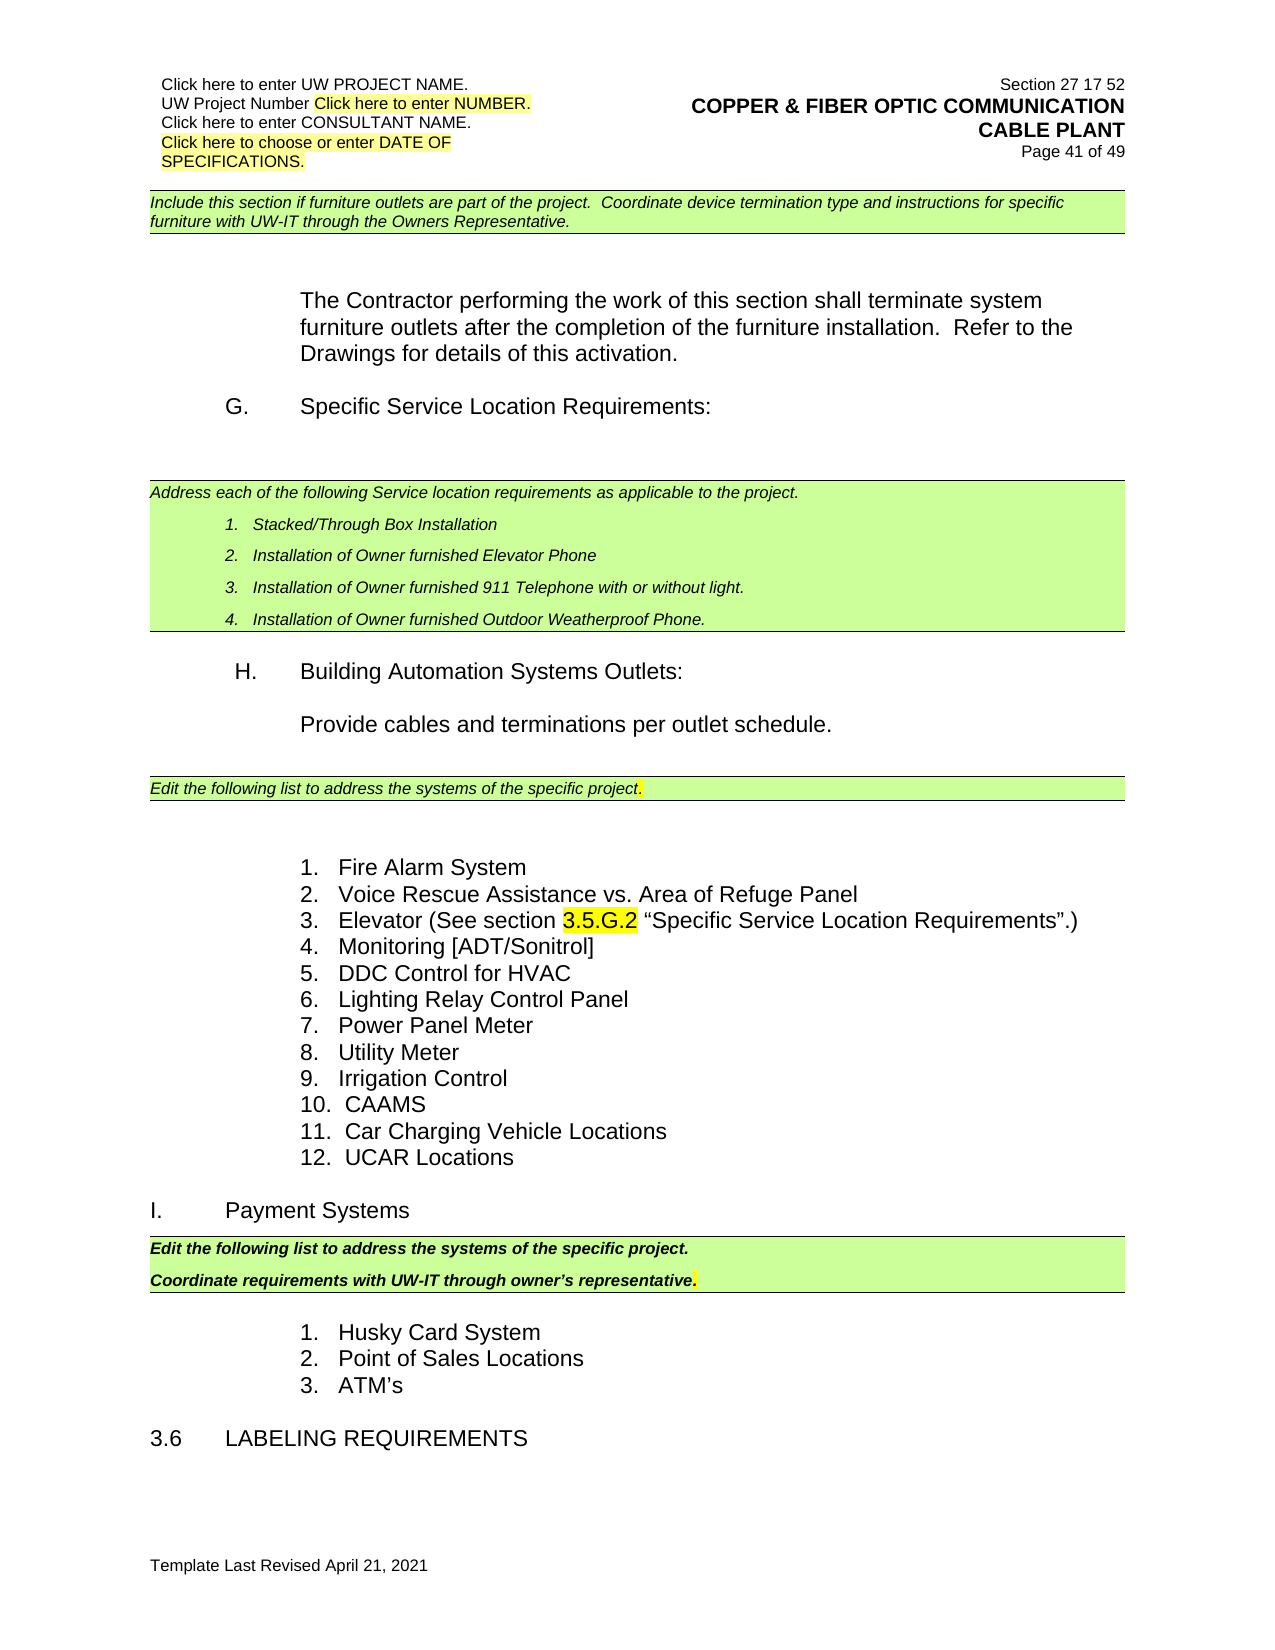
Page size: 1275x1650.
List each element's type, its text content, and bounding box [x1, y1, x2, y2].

text Provide cables and terminations per outlet schedule. [234, 711, 1125, 737]
text 1. Husky Card System [300, 1319, 1125, 1345]
text 1. Fire Alarm System [300, 854, 1125, 881]
text 6. Lighting Relay Control Panel [300, 986, 1125, 1012]
text 11. Car Charging Vehicle Locations [300, 1118, 1125, 1144]
text 12. UCAR Locations [300, 1144, 1125, 1170]
text Include this section if furniture outlets are part of the project. Coordinate device termination type and instructions for specific furniture with UW-IT through the Owners Representative. [150, 191, 1125, 233]
text Address each of the following Service location requirements as applicable to the project. [150, 481, 1125, 502]
text 2. Point of Sales Locations [300, 1345, 1125, 1372]
text 3. Elevator (See section 3.5.G.2 “Specific Service Location Requirements”.) [300, 907, 563, 933]
text H. Building Automation Systems Outlets: [234, 658, 1125, 684]
text 3. Installation of Owner furnished 911 Telephone with or without light. [150, 575, 1125, 597]
text Coordinate requirements with UW-IT through owner’s representative. [150, 1267, 1125, 1292]
text Edit the following list to address the systems of the specific project. [150, 777, 1125, 800]
text Edit the following list to address the systems of the specific project. [150, 1237, 1125, 1258]
text 10. CAAMS [300, 1091, 1125, 1118]
text 4. Monitoring [ADT/Sonitrol] [300, 933, 1125, 959]
text 4. Installation of Owner furnished Outdoor Weatherproof Phone. [150, 606, 1125, 631]
text 7. Power Panel Meter [300, 1012, 1125, 1039]
text 5. DDC Control for HVAC [300, 959, 1125, 986]
text 1. Stacked/Through Box Installation [150, 511, 1125, 534]
text The Contractor performing the work of this section shall terminate system furniture outlets after the completion of the furniture installation. Refer to the Drawings for details of this activation. [300, 287, 1125, 366]
text 3.6 LABELING REQUIREMENTS [150, 1424, 1125, 1451]
text 9. Irrigation Control [300, 1065, 1125, 1091]
text 3. ATM’s [300, 1372, 1125, 1398]
text 8. Utility Meter [300, 1039, 1125, 1065]
text 2. Voice Rescue Assistance vs. Area of Refuge Panel [300, 881, 1125, 907]
text 2. Installation of Owner furnished Elevator Phone [150, 543, 1125, 565]
text G. Specific Service Location Requirements: [225, 393, 1125, 419]
text I. Payment Systems [150, 1197, 1125, 1223]
text 3. Elevator (See section 3.5.G.2 “Specific Service Location Requirements”.) [638, 907, 1125, 933]
